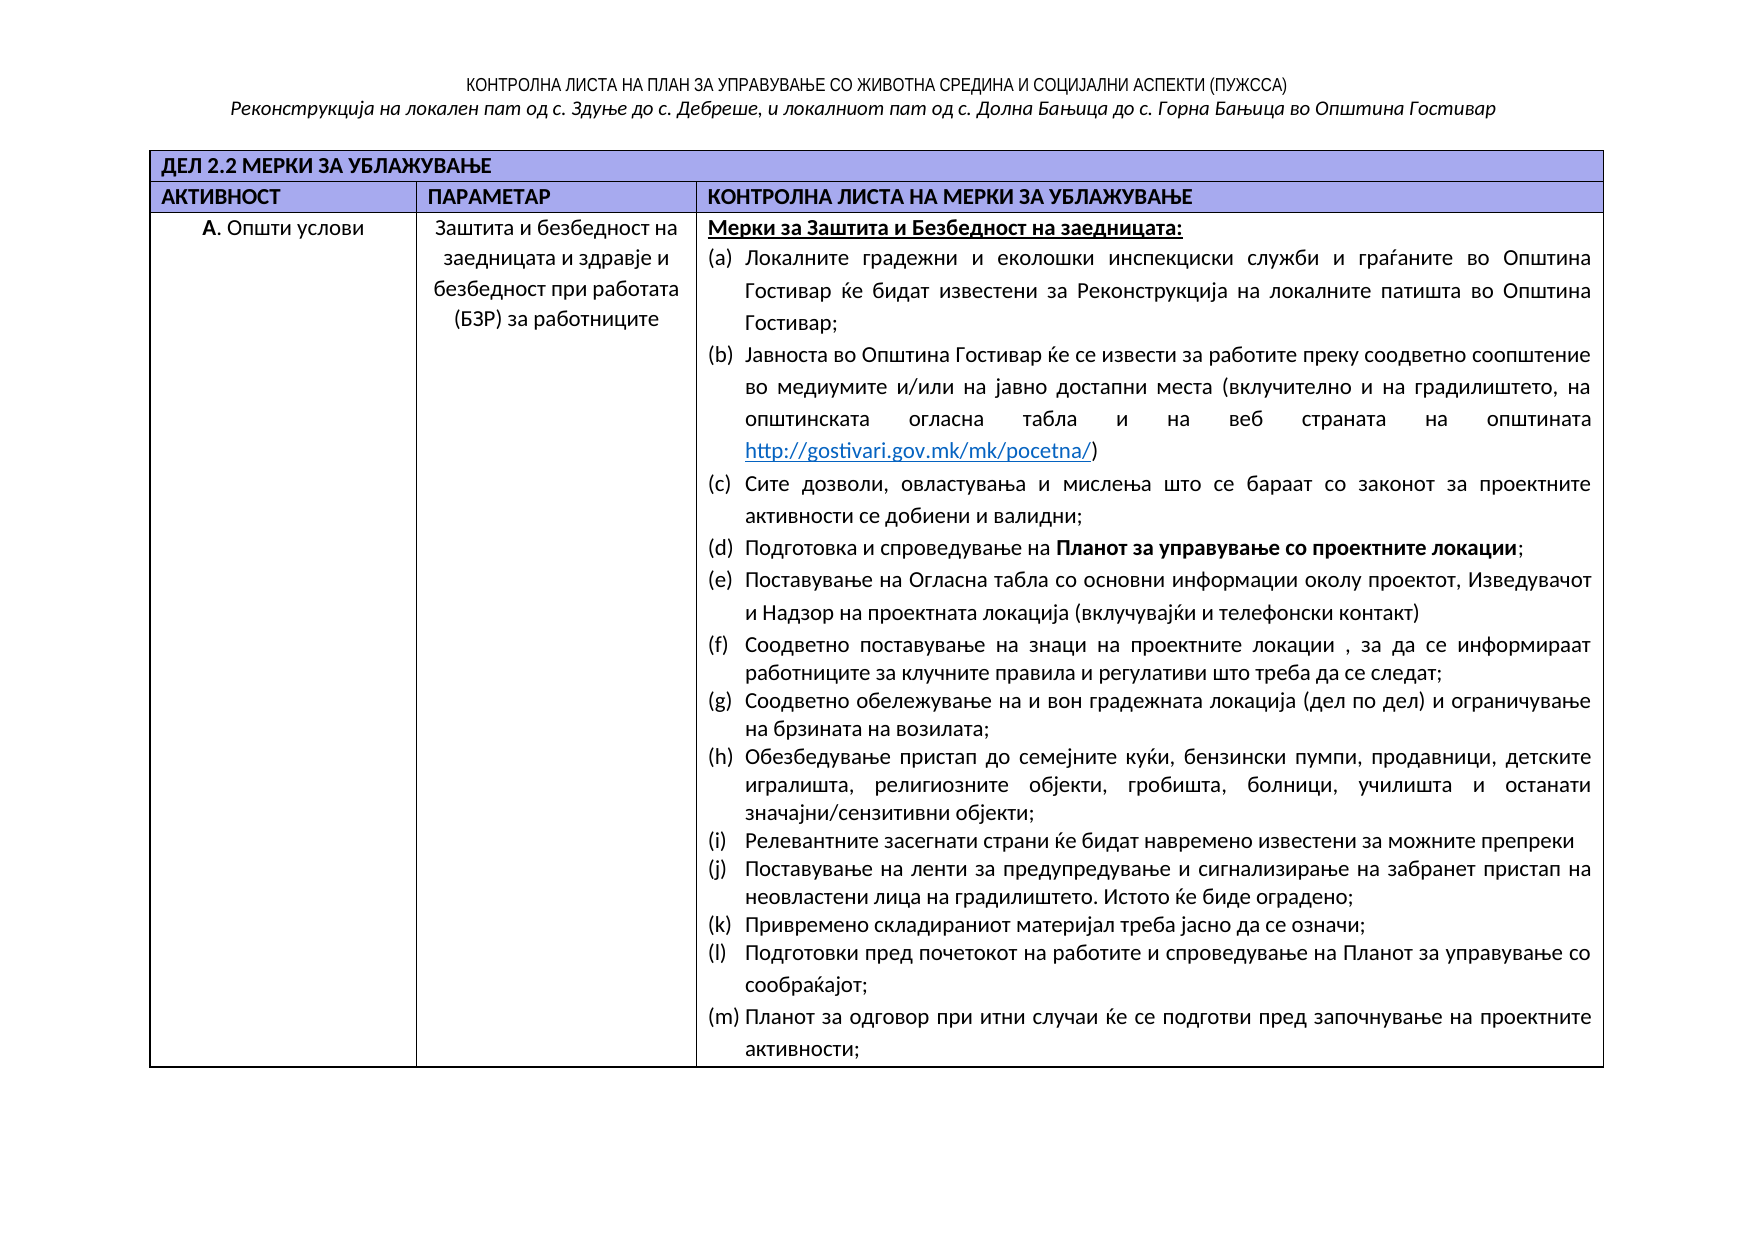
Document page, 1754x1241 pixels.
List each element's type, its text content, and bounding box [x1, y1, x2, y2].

table_cell A. Општи услови [151, 213, 416, 1066]
table_cell КОНТРОЛНА ЛИСТА НА МЕРКИ ЗА УБЛАЖУВАЊЕ [697, 182, 1603, 212]
table_header ДЕЛ 2.2 МЕРКИ ЗА УБЛАЖУВАЊЕ [151, 151, 1603, 181]
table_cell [417, 213, 696, 1066]
table_cell ПАРАМЕТАР [417, 182, 696, 212]
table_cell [697, 213, 1603, 1066]
table_cell АКТИВНОСТ [151, 182, 416, 212]
